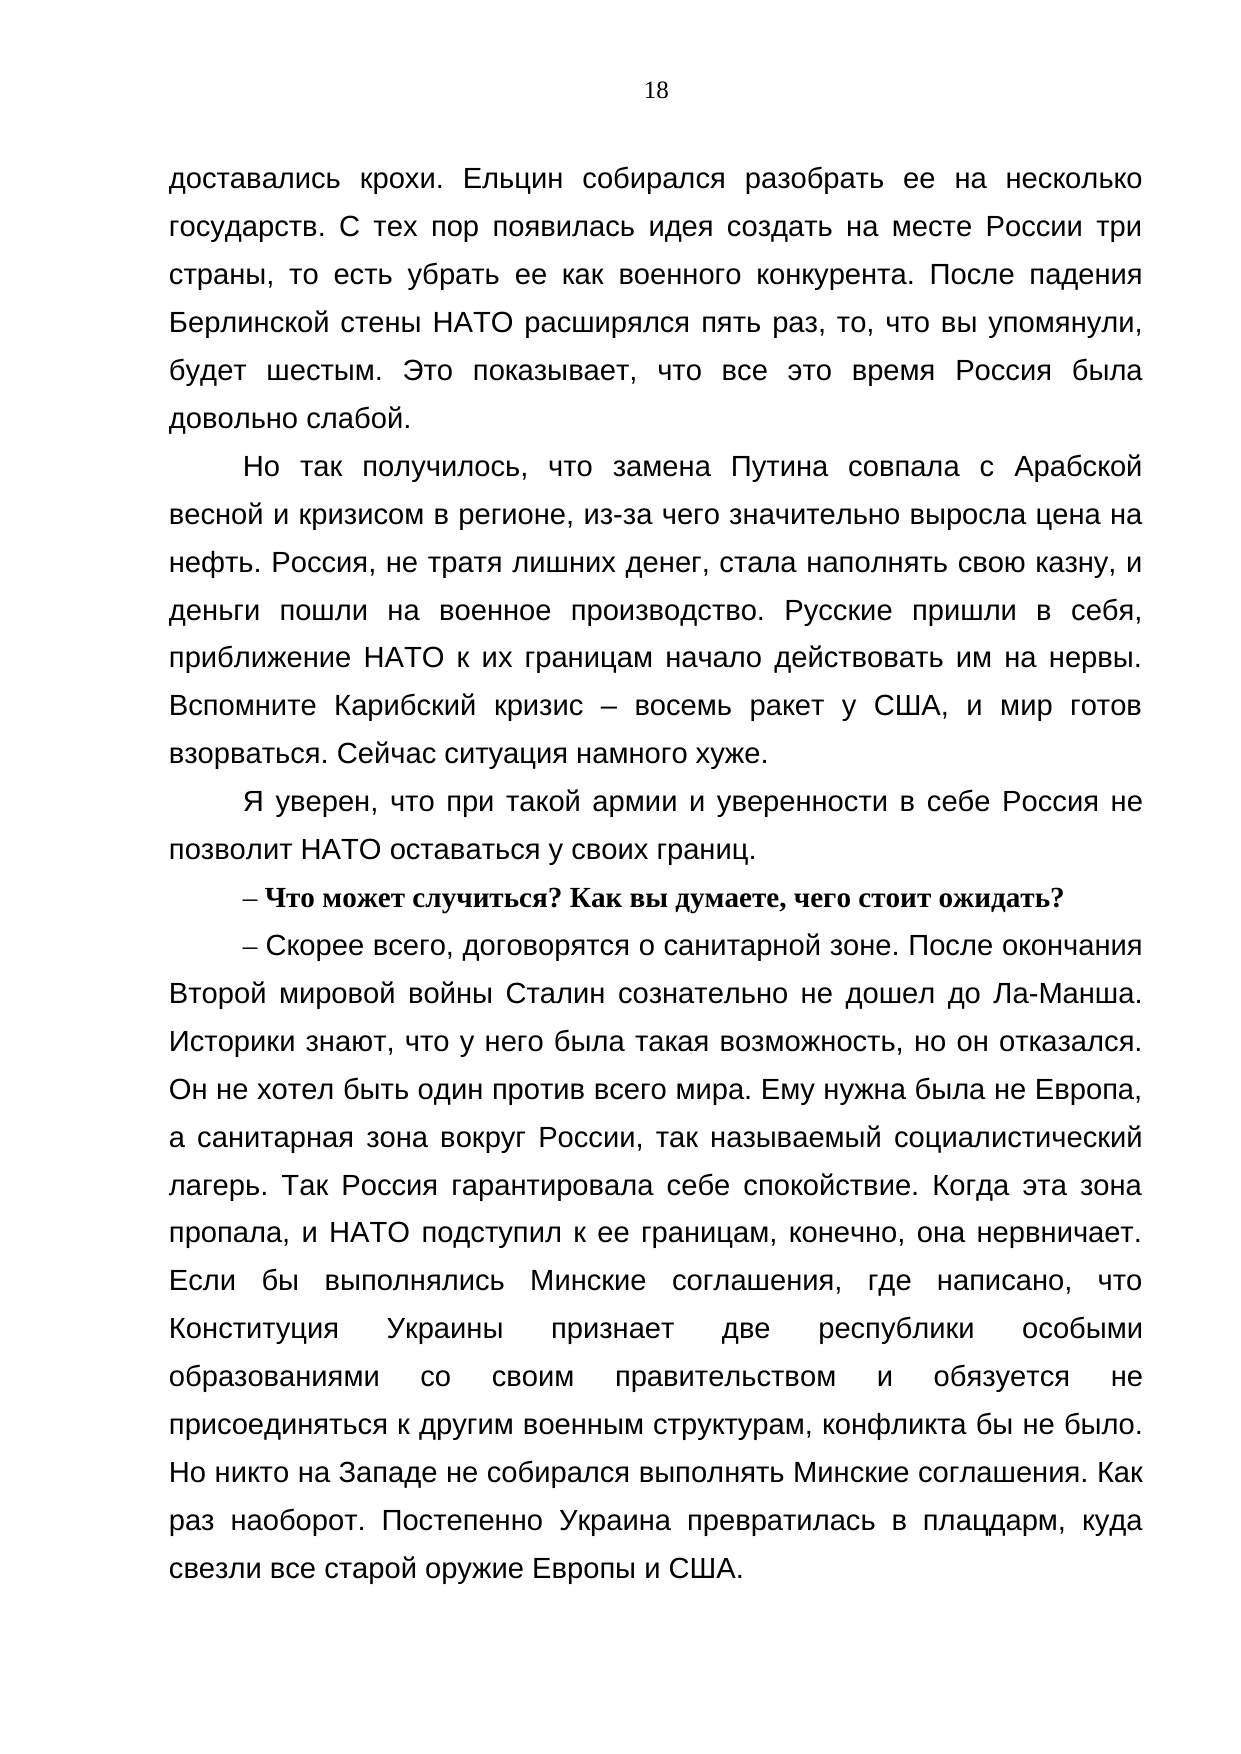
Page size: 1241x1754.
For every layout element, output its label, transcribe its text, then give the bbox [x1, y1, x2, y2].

text – Скорее всего, договорятся о санитарной зоне. После окончания Второй мировой войны Сталин сознательно не дошел до Ла-Манша. Историки знают, что у него была такая возможность, но он отказался. Он не хотел быть один против всего мира. Ему нужна была не Европа, а санитарная зона вокруг России, так называемый социалистический лагерь. Так Россия гарантировала себе спокойствие. Когда эта зона пропала, и НАТО подступил к ее границам, конечно, она нервничает. Если бы выполнялись Минские соглашения, где написано, что Конституция Украины признает две республики особыми образованиями со своим правительством и обязуется не присоединяться к другим военным структурам, конфликта бы не было. Но никто на Западе не собирался выполнять Минские соглашения. Как раз наоборот. Постепенно Украина превратилась в плацдарм, куда свезли все старой оружие Европы и США. [169, 928, 1144, 1584]
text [169, 161, 1144, 434]
text Я уверен, что при такой армии и уверенности в себе Россия не позволит НАТО оставаться у своих границ. [169, 784, 1144, 866]
text – Что может случиться? Как вы думаете, чего стоит ожидать? [169, 880, 1144, 913]
text Но так получилось, что замена Путина совпала с Арабской весной и кризисом в регионе, из-за чего значительно выросла цена на нефть. Россия, не тратя лишних денег, стала наполнять свою казну, и деньги пошли на военное производство. Русские пришли в себя, приближение НАТО к их границам начало действовать им на нервы. Вспомните Карибский кризис – восемь ракет у США, и мир готов взорваться. Сейчас ситуация намного хуже. [169, 449, 1144, 770]
